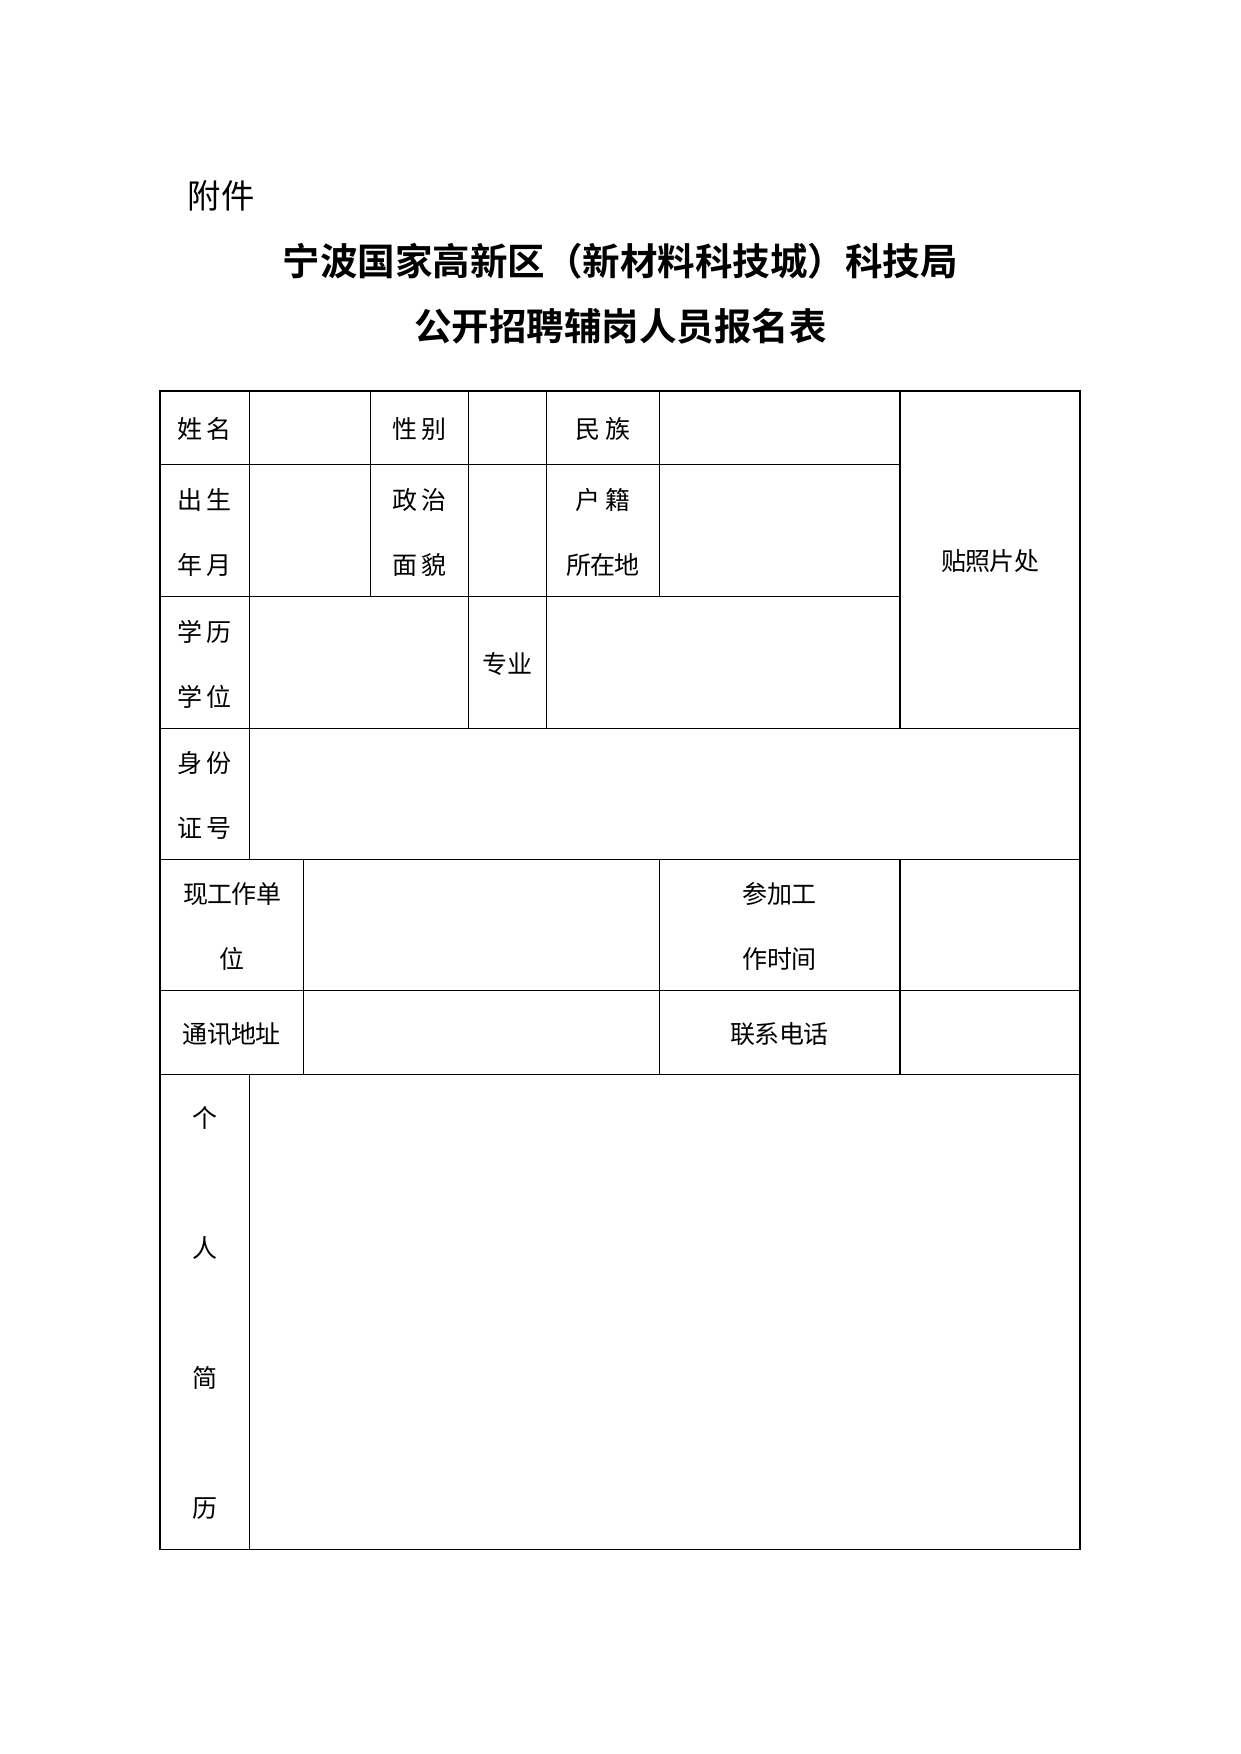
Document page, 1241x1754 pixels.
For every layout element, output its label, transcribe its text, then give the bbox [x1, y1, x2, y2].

table_cell 联系电话 [660, 991, 899, 1074]
table_header [250, 392, 370, 464]
table_cell [469, 465, 546, 596]
text 宁波国家高新区（新材料科技城）科技局 [187, 227, 1053, 292]
table_cell 户 籍 所在地 [547, 465, 659, 596]
text 附件 [187, 162, 1053, 227]
table_cell 参加工 作时间 [660, 860, 899, 990]
table_header [469, 392, 546, 464]
table_cell [250, 597, 468, 728]
table_cell [547, 597, 899, 728]
table_cell 学 历 学 位 [161, 597, 249, 728]
table_header 贴照片处 [901, 392, 1079, 728]
table_cell [304, 860, 659, 990]
table_cell 个 人 简 历 [161, 1075, 249, 1548]
table_cell 政 治面 貌 [371, 465, 468, 596]
table_cell 出 生 年 月 [161, 465, 249, 596]
table_cell [250, 729, 1079, 859]
table_cell [250, 1075, 1079, 1548]
table_cell 通讯地址 [161, 991, 303, 1074]
text 公开招聘辅岗人员报名表 [187, 292, 1053, 357]
table_cell [901, 991, 1079, 1074]
table_header 姓 名 [161, 392, 249, 464]
table_header 民 族 [547, 392, 659, 464]
table_cell 身 份 证 号 [161, 729, 249, 859]
table_cell [901, 860, 1079, 990]
table_header [660, 392, 899, 464]
table_cell [250, 465, 370, 596]
table_cell 专业 [469, 597, 546, 728]
table_cell [304, 991, 659, 1074]
table_header 性 别 [371, 392, 468, 464]
table_cell [660, 465, 899, 596]
table_cell 现工作单位 [161, 860, 303, 990]
